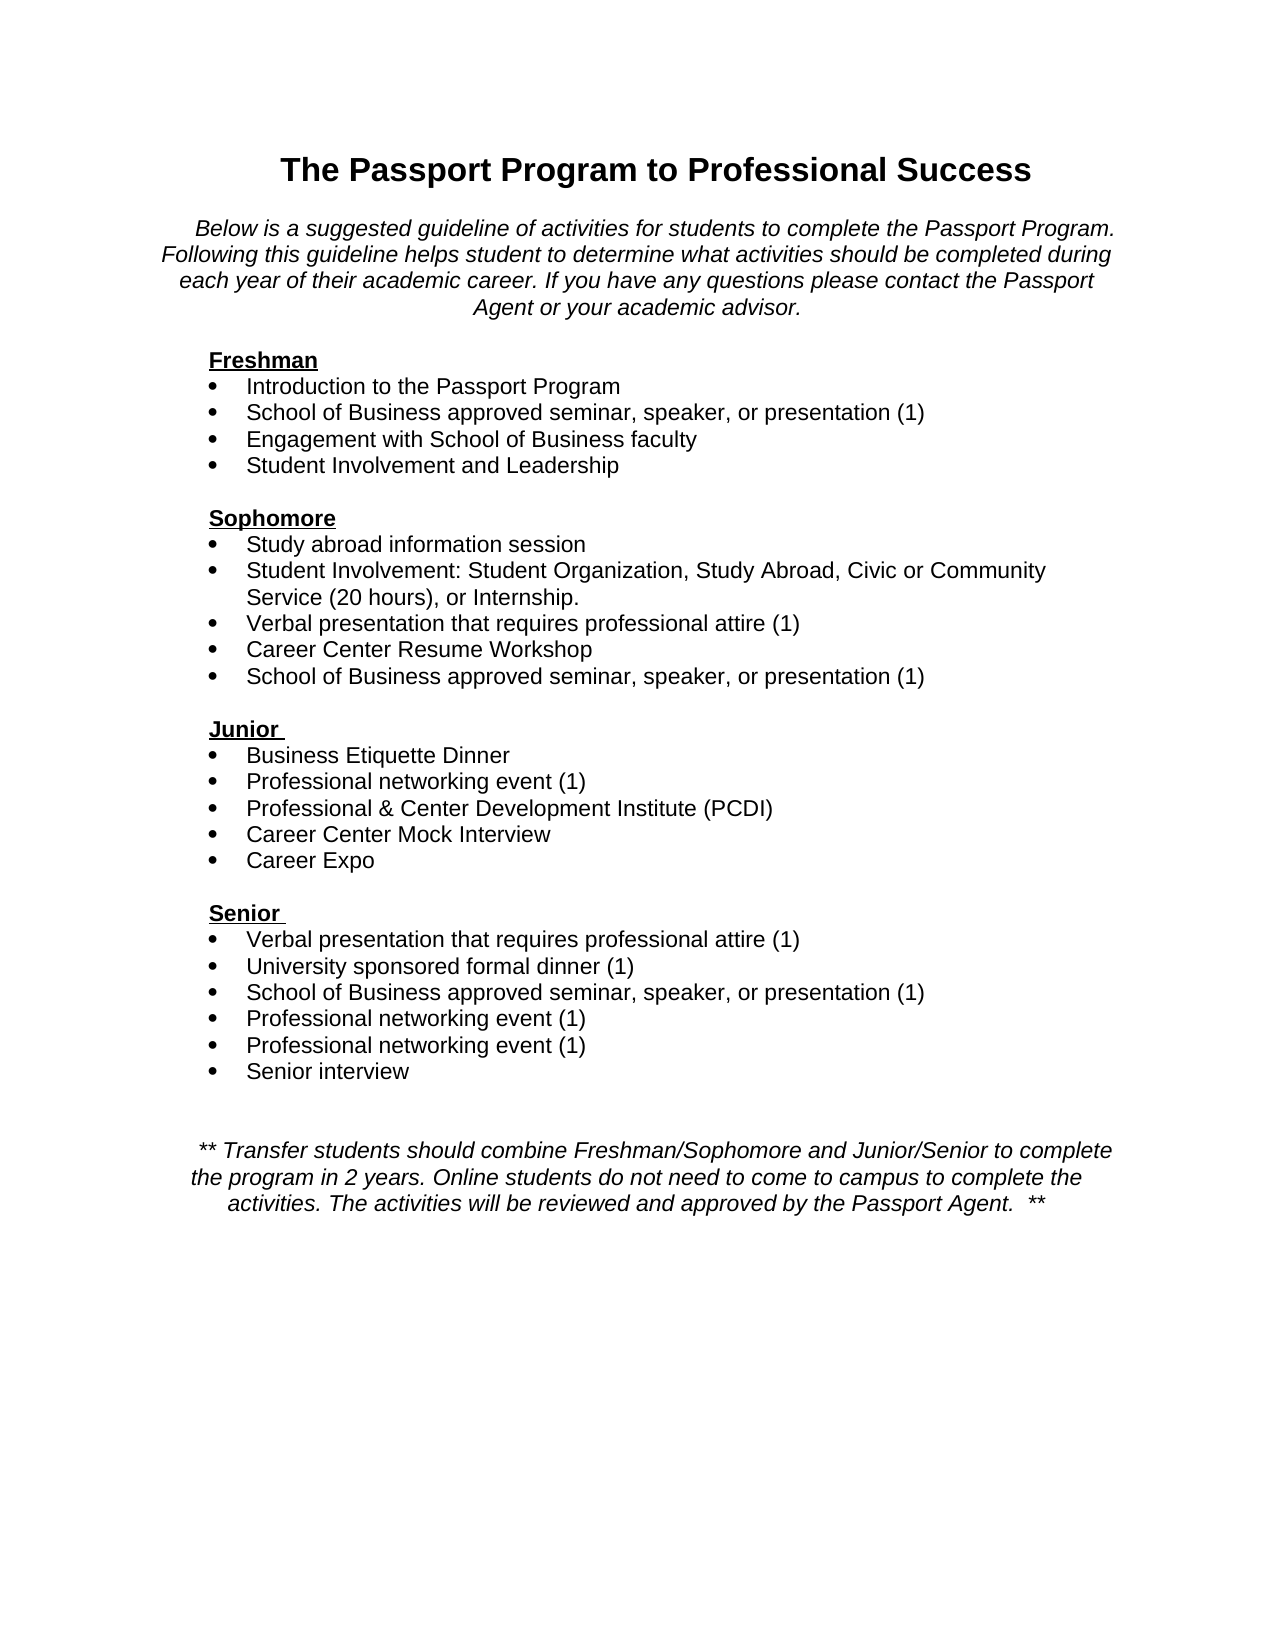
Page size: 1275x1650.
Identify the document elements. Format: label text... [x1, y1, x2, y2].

text The Passport Program to Professional Success [150, 150, 1125, 188]
text ** Transfer students should combine Freshman/Sophomore and Junior/Senior to complete the program in 2 years. Online students do not need to come to campus to complete the activities. The activities will be reviewed and approved by the Passport Agent. ** [150, 1137, 1125, 1216]
table_cell Engagement with School of Business faculty Student Involvement and Leadership Sophomore [160, 426, 1138, 531]
table_cell Study abroad information session Student Involvement: Student Organization, Study Abroad, Civic or Community Service (20 hours), or Internship. Verbal presentation that requires professional attire (1) Career Center Resume Workshop School of Business approved seminar, speaker, or presentation (1) Junior Business Etiquette Dinner Professional networking event (1) Professional & Center Development Institute (PCDI) Career Center Mock Interview Career Expo Senior Verbal presentation that requires professional attire (1) University sponsored formal dinner (1) School of Business approved seminar, speaker, or presentation (1) Professional networking event (1) Professional networking event (1) Senior interview [160, 531, 1138, 1137]
table_cell Introduction to the Passport Program School of Business approved seminar, speaker, or presentation (1) [160, 373, 1138, 426]
table_header Freshman [160, 320, 1138, 373]
text Below is a suggested guideline of activities for students to complete the Passport Program. Following this guideline helps student to determine what activities should be completed during each year of their academic career. If you have any questions please contact the Passport Agent or your academic advisor. [150, 215, 1125, 320]
